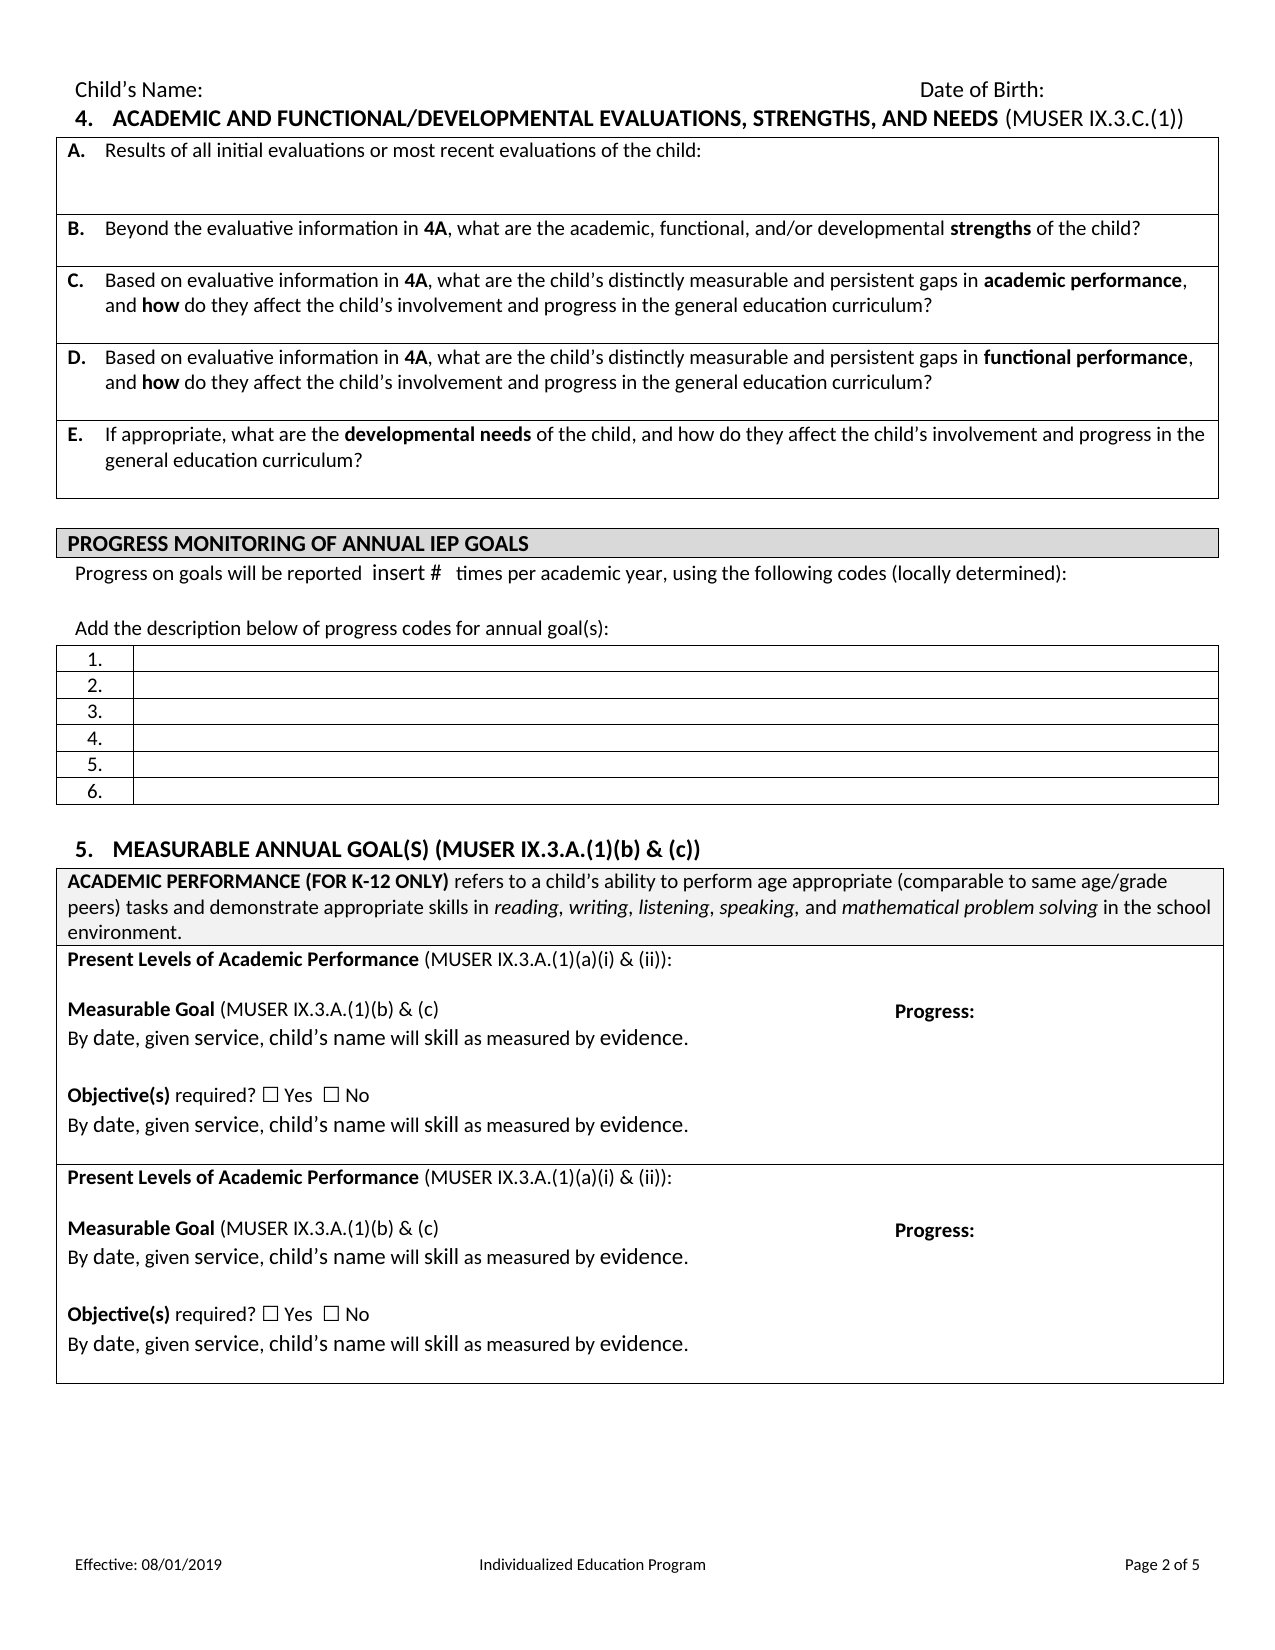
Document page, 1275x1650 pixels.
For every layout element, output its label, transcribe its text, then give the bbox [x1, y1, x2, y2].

table_cell [134, 699, 1218, 724]
table_cell Present Levels of Academic Performance (MUSER IX.3.A.(1)(a)(i) & (ii)): [57, 946, 1223, 997]
table_header PROGRESS MONITORING OF ANNUAL IEP GOALS [57, 529, 1218, 557]
table_header 1. [57, 646, 133, 671]
text Add the description below of progress codes for annual goal(s): [75, 616, 1200, 641]
table_header ACADEMIC PERFORMANCE (FOR K-12 ONLY) refers to a child’s ability to perform age appropriate (comparable to same age/grade peers) tasks and demonstrate appropriate skills in reading, writing, listening, speaking, and mathematical problem solving in the school environment. [57, 869, 1223, 945]
table_cell 5. [57, 752, 133, 777]
table_cell 2. [57, 672, 133, 698]
table_header [134, 646, 1218, 671]
table_cell Based on evaluative information in 4A, what are the child’s distinctly measurable and persistent gaps in functional performance, and how do they affect the child’s involvement and progress in the general education curriculum? [57, 344, 1218, 420]
table_cell Progress: [884, 1215, 1223, 1382]
list MEASURABLE ANNUAL GOAL(S) (MUSER IX.3.A.(1)(b) & (c)) [75, 834, 1200, 863]
table_cell Based on evaluative information in 4A, what are the child’s distinctly measurable and persistent gaps in academic performance, and how do they affect the child’s involvement and progress in the general education curriculum? [57, 267, 1218, 343]
table_cell Present Levels of Academic Performance (MUSER IX.3.A.(1)(a)(i) & (ii)): [57, 1165, 1223, 1215]
table_cell 6. [57, 778, 133, 803]
table_cell [134, 672, 1218, 698]
table_cell Progress: [884, 997, 1223, 1163]
text Progress on goals will be reported times per academic year, using the following codes (locally determined): [75, 558, 1200, 586]
table_cell If appropriate, what are the developmental needs of the child, and how do they affect the child’s involvement and progress in the general education curriculum? [57, 421, 1218, 498]
table_cell [134, 725, 1218, 751]
table_header Results of all initial evaluations or most recent evaluations of the child: [57, 138, 1218, 214]
table_cell 4. [57, 725, 133, 751]
table_cell Beyond the evaluative information in 4A, what are the academic, functional, and/or developmental strengths of the child? [57, 215, 1218, 266]
table_cell 3. [57, 699, 133, 724]
table_cell [134, 778, 1218, 803]
list ACADEMIC AND FUNCTIONAL/DEVELOPMENTAL EVALUATIONS, STRENGTHS, AND NEEDS (MUSER IX.3.C.(1)) [75, 103, 1200, 132]
table_cell [134, 752, 1218, 777]
